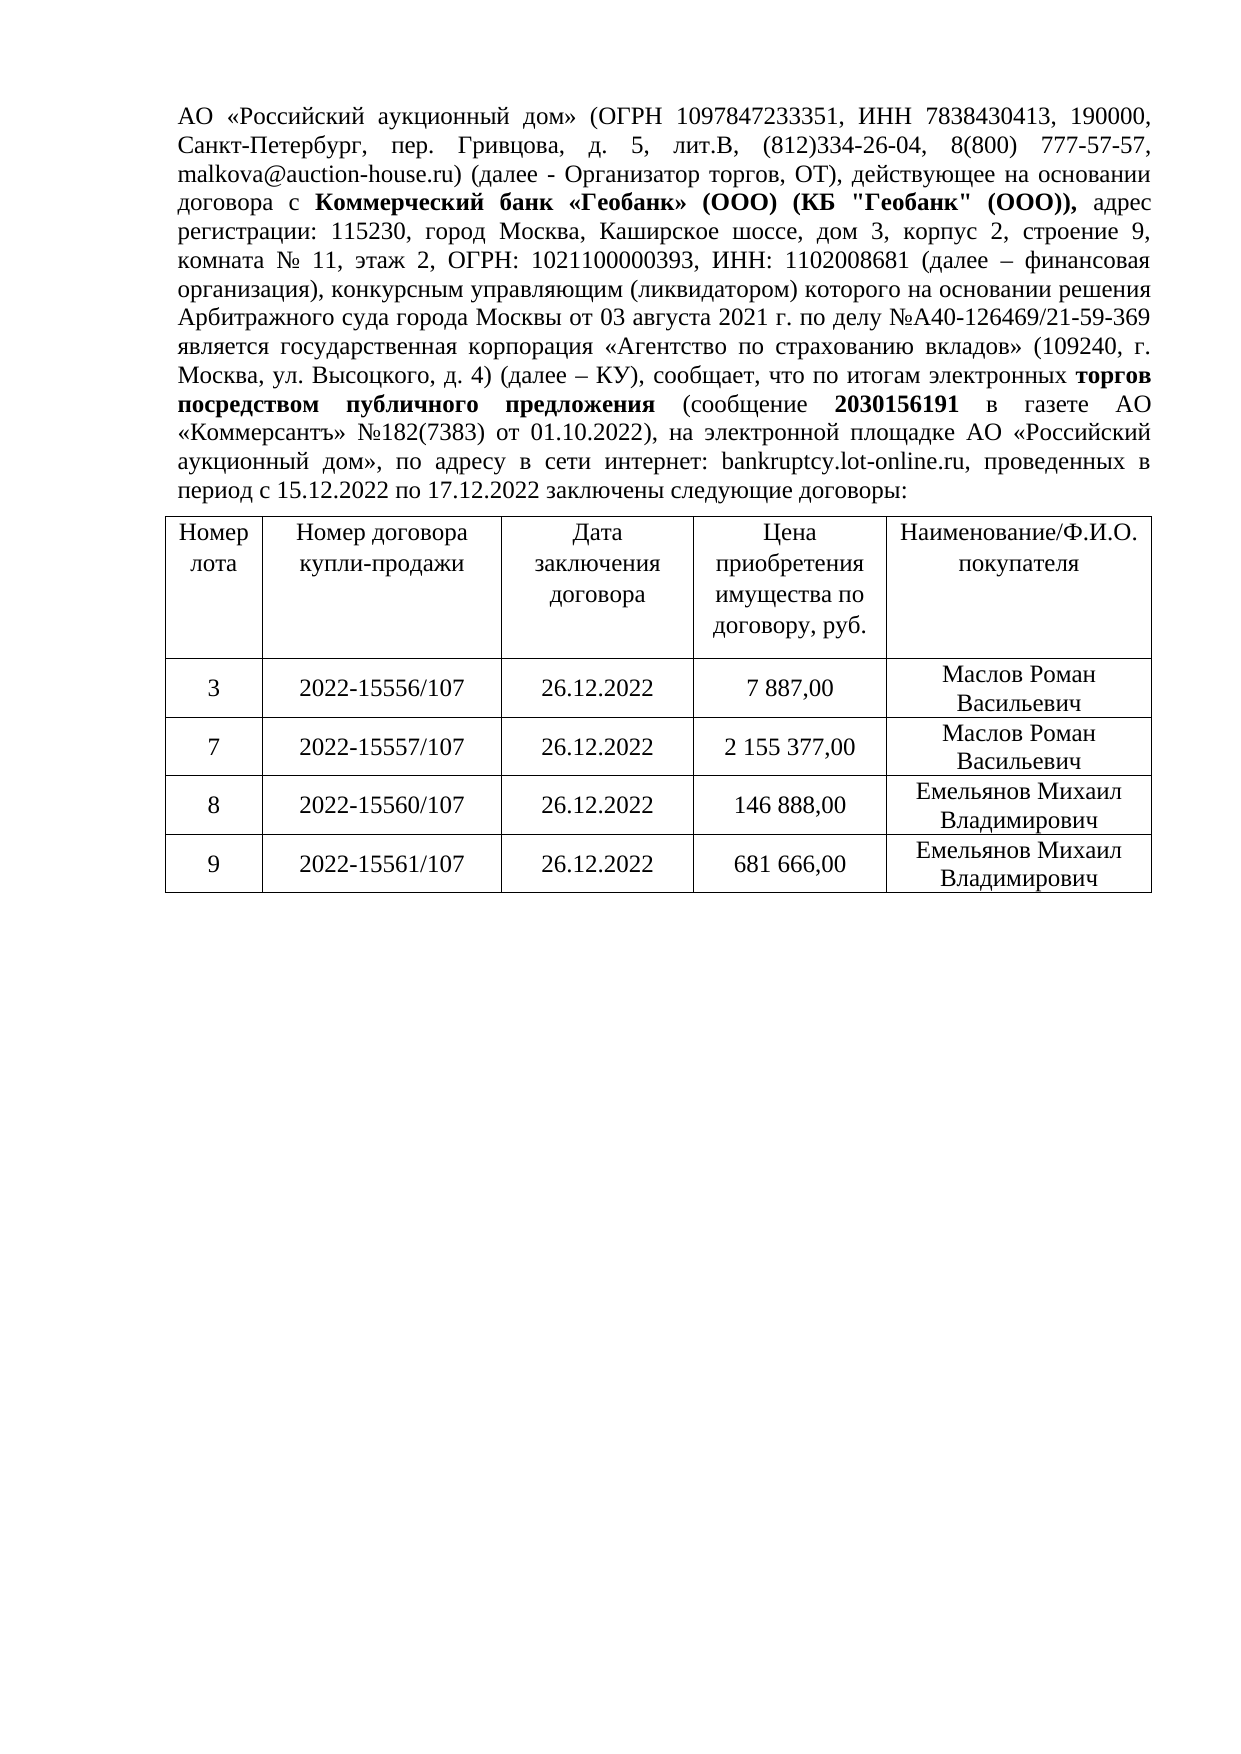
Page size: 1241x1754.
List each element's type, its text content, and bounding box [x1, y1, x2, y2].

table_cell 26.12.2022 [502, 718, 693, 775]
text АО «Российский аукционный дом» (ОГРН 1097847233351, ИНН 7838430413, 190000, Санкт-Петербург, пер. Гривцова, д. 5, лит.В, (812)334-26-04, 8(800) 777-57-57, malkova@auction-house.ru) (далее - Организатор торгов, ОТ), действующее на основании договора с Коммерческий банк «Геобанк» (ООО) (КБ "Геобанк" (ООО)), адрес регистрации: 115230, город Москва, Каширское шоссе, дом 3, корпус 2, строение 9, комната № 11, этаж 2, ОГРН: 1021100000393, ИНН: 1102008681 (далее – финансовая организация), конкурсным управляющим (ликвидатором) которого на основании решения Арбитражного суда города Москвы от 03 августа 2021 г. по делу №А40-126469/21-59-369 является государственная корпорация «Агентство по страхованию вкладов» (109240, г. Москва, ул. Высоцкого, д. 4) (далее – КУ), сообщает, что по итогам электронных торгов посредством публичного предложения (сообщение 2030156191 в газете АО «Коммерсантъ» №182(7383) от 01.10.2022), на электронной площадке АО «Российский аукционный дом», по адресу в сети интернет: bankruptcy.lot-online.ru, проведенных в период с 15.12.2022 по 17.12.2022 заключены следующие договоры: [177, 101, 1152, 504]
table_header Наименование/Ф.И.О. покупателя [887, 517, 1151, 658]
table_cell 146 888,00 [694, 776, 886, 834]
table_cell 2022-15560/107 [263, 776, 501, 834]
table_cell 2022-15556/107 [263, 659, 501, 717]
table_header Дата заключения договора [502, 517, 693, 658]
table_cell Маслов Роман Васильевич [887, 718, 1151, 775]
table_cell Маслов Роман Васильевич [887, 659, 1151, 717]
table_cell 26.12.2022 [502, 835, 693, 892]
table_cell 2022-15561/107 [263, 835, 501, 892]
table_header Номер лота [166, 517, 262, 658]
table_cell 2022-15557/107 [263, 718, 501, 775]
table_cell Емельянов Михаил Владимирович [887, 835, 1151, 892]
table_cell 26.12.2022 [502, 776, 693, 834]
table_cell Емельянов Михаил Владимирович [887, 776, 1151, 834]
table_header Номер договора купли-продажи [263, 517, 501, 658]
table_cell 8 [166, 776, 262, 834]
table_cell 26.12.2022 [502, 659, 693, 717]
table_cell 681 666,00 [694, 835, 886, 892]
table_cell 7 887,00 [694, 659, 886, 717]
table_cell 2 155 377,00 [694, 718, 886, 775]
table_cell 9 [166, 835, 262, 892]
table_cell 7 [166, 718, 262, 775]
table_header Цена приобретения имущества по договору, руб. [694, 517, 886, 658]
table_cell 3 [166, 659, 262, 717]
